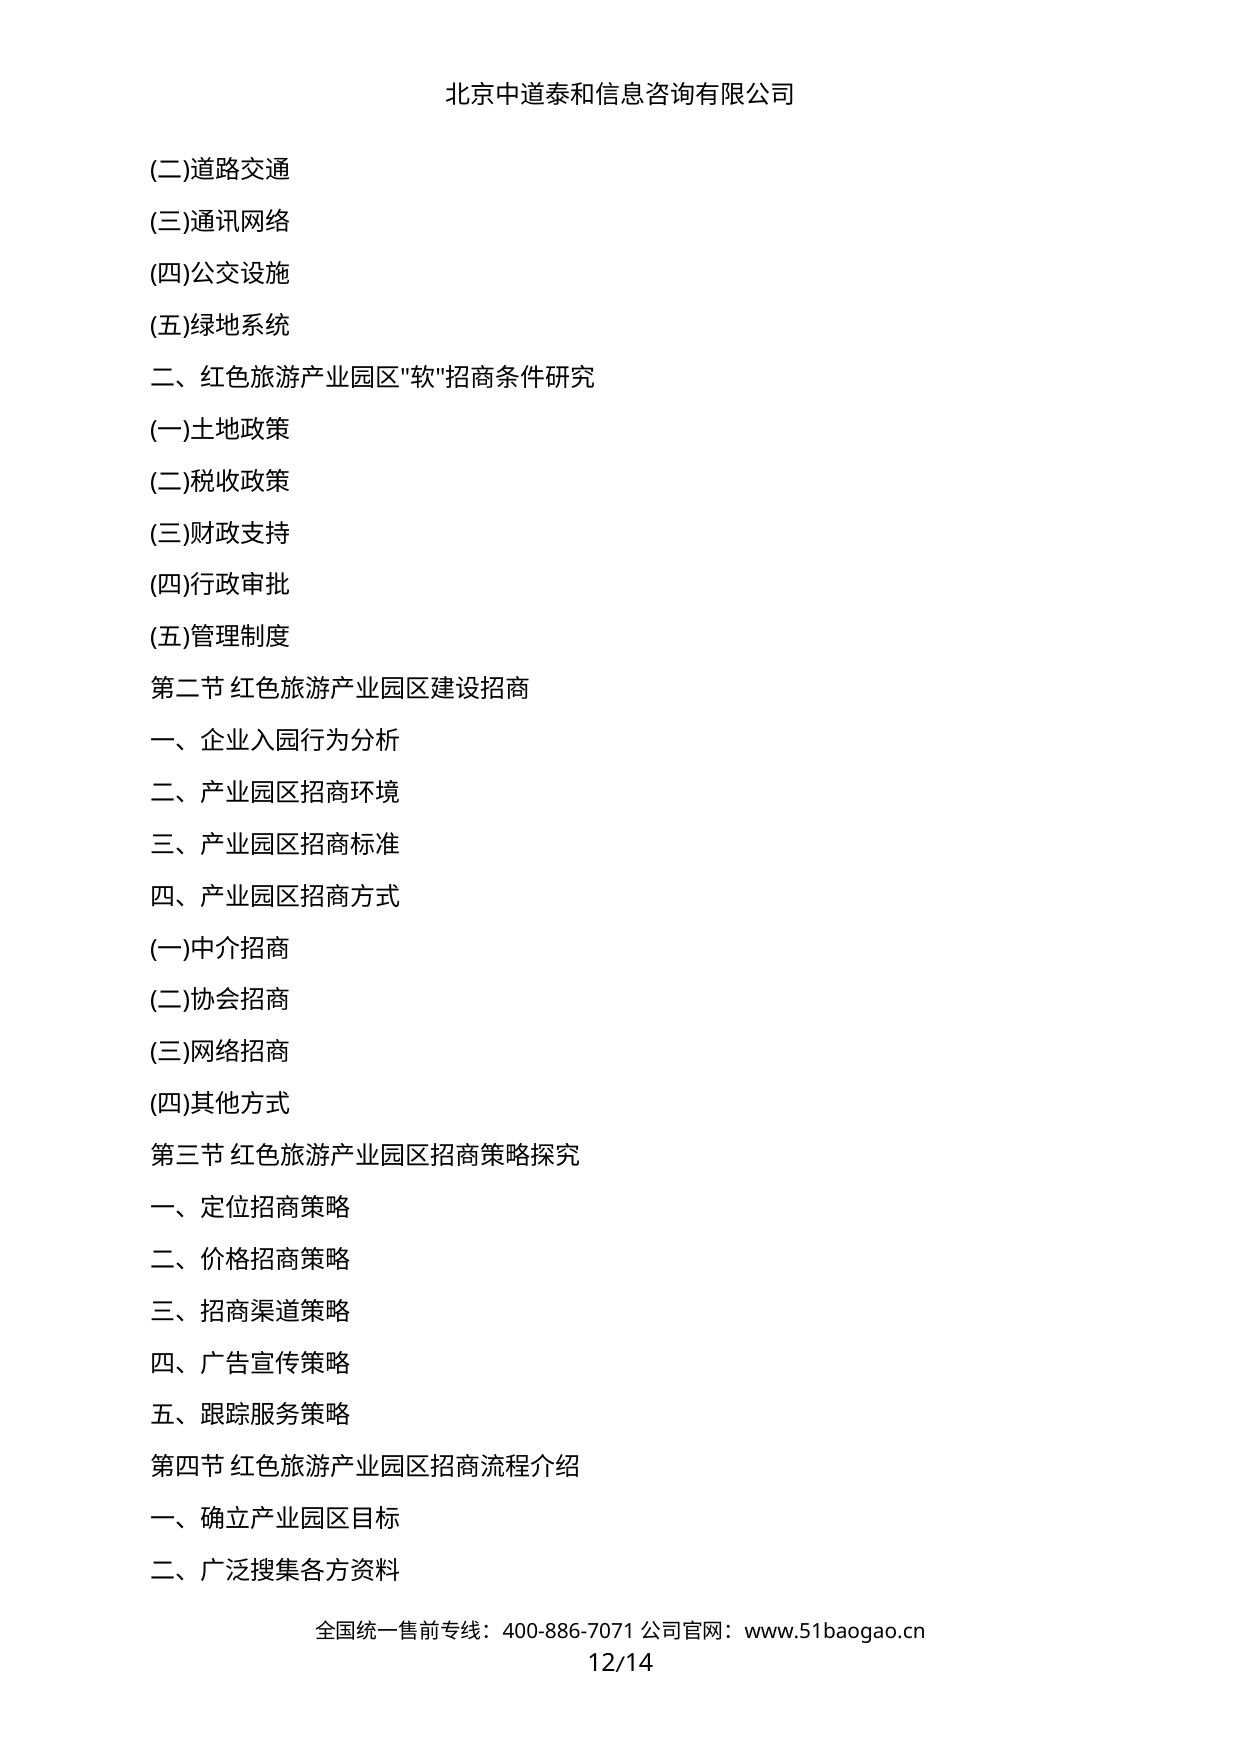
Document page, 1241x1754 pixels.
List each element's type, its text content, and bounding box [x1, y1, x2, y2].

text (三)通讯网络 [150, 202, 1090, 238]
text 二、红色旅游产业园区"软"招商条件研究 [150, 357, 1090, 394]
text (一)土地政策 [150, 409, 1090, 446]
text 三、招商渠道策略 [150, 1291, 1090, 1327]
text 第二节 红色旅游产业园区建设招商 [150, 669, 1090, 705]
text (二)道路交通 [150, 150, 1090, 186]
text 二、价格招商策略 [150, 1239, 1090, 1276]
text (二)税收政策 [150, 461, 1090, 497]
text (一)中介招商 [150, 928, 1090, 964]
text 一、确立产业园区目标 [150, 1499, 1090, 1535]
text 二、产业园区招商环境 [150, 772, 1090, 809]
text 第四节 红色旅游产业园区招商流程介绍 [150, 1447, 1090, 1483]
text 四、广告宣传策略 [150, 1343, 1090, 1379]
text (五)绿地系统 [150, 306, 1090, 342]
text 三、产业园区招商标准 [150, 824, 1090, 861]
text 一、定位招商策略 [150, 1187, 1090, 1224]
text (二)协会招商 [150, 980, 1090, 1016]
text 二、广泛搜集各方资料 [150, 1551, 1090, 1587]
text 第三节 红色旅游产业园区招商策略探究 [150, 1136, 1090, 1172]
text 四、产业园区招商方式 [150, 876, 1090, 912]
text (四)公交设施 [150, 254, 1090, 290]
text (五)管理制度 [150, 617, 1090, 653]
text 一、企业入园行为分析 [150, 721, 1090, 757]
text 五、跟踪服务策略 [150, 1395, 1090, 1431]
text (三)财政支持 [150, 513, 1090, 549]
text (四)其他方式 [150, 1084, 1090, 1120]
text (四)行政审批 [150, 565, 1090, 601]
text (三)网络招商 [150, 1032, 1090, 1068]
